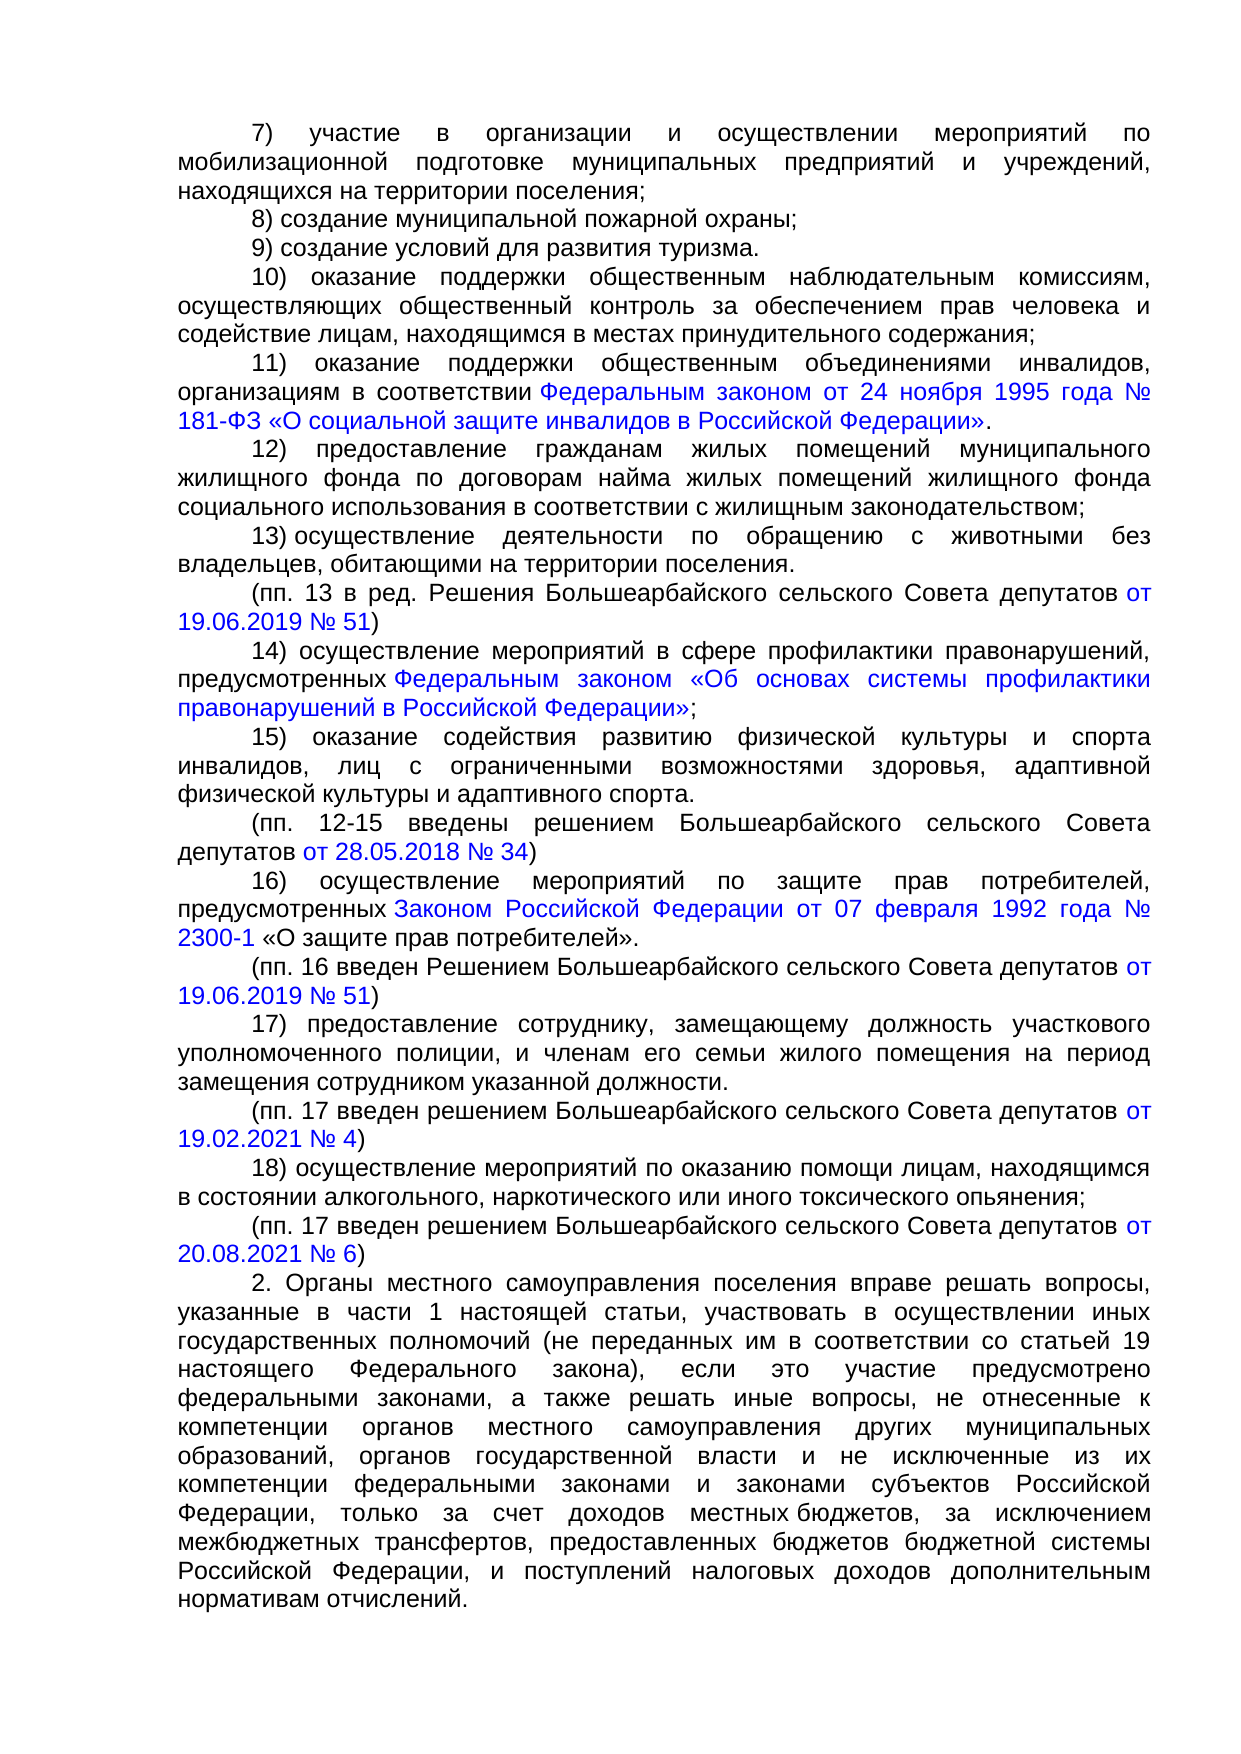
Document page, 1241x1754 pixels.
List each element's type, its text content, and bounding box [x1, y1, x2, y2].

text 7) участие в организации и осуществлении мероприятий по мобилизационной подготовке муниципальных предприятий и учреждений, находящихся на территории поселения; [177, 118, 1152, 204]
text 12) предоставление гражданам жилых помещений муниципального жилищного фонда по договорам найма жилых помещений жилищного фонда социального использования в соответствии с жилищным законодательством; [177, 434, 1152, 521]
text 16) осуществление мероприятий по защите прав потребителей, предусмотренных Законом Российской Федерации от 07 февраля 1992 года № 2300-1 «О защите прав потребителей». [177, 866, 1152, 952]
text 14) осуществление мероприятий в сфере профилактики правонарушений, предусмотренных Федеральным законом «Об основах системы профилактики правонарушений в Российской Федерации»; [177, 636, 1152, 722]
text 10) оказание поддержки общественным наблюдательным комиссиям, осуществляющих общественный контроль за обеспечением прав человека и содействие лицам, находящимся в местах принудительного содержания; [177, 262, 1152, 348]
text (пп. 17 введен решением Большеарбайского сельского Совета депутатов от 20.08.2021 № 6) [177, 1211, 1152, 1268]
text 2. Органы местного самоуправления поселения вправе решать вопросы, указанные в части 1 настоящей статьи, участвовать в осуществлении иных государственных полномочий (не переданных им в соответствии со статьей 19 настоящего Федерального закона), если это участие предусмотрено федеральными законами, а также решать иные вопросы, не отнесенные к компетенции органов местного самоуправления других муниципальных образований, органов государственной власти и не исключенные из их компетенции федеральными законами и законами субъектов Российской Федерации, только за счет доходов местных бюджетов, за исключением межбюджетных трансфертов, предоставленных бюджетов бюджетной системы Российской Федерации, и поступлений налоговых доходов дополнительным нормативам отчислений. [177, 1268, 1152, 1613]
text 18) осуществление мероприятий по оказанию помощи лицам, находящимся в состоянии алкогольного, наркотического или иного токсического опьянения; [177, 1153, 1152, 1211]
text 11) оказание поддержки общественным объединениями инвалидов, организациям в соответствии Федеральным законом от 24 ноября 1995 года № 181-ФЗ «О социальной защите инвалидов в Российской Федерации». [177, 348, 1152, 434]
text (пп. 12-15 введены решением Большеарбайского сельского Совета депутатов от 28.05.2018 № 34) [177, 808, 1152, 866]
text 17) предоставление сотруднику, замещающему должность участкового уполномоченного полиции, и членам его семьи жилого помещения на период замещения сотрудником указанной должности. [177, 1009, 1152, 1096]
text 8) создание муниципальной пожарной охраны; [177, 204, 1152, 233]
text 13) осуществление деятельности по обращению с животными без владельцев, обитающими на территории поселения. [177, 521, 1152, 578]
text (пп. 13 в ред. Решения Большеарбайского сельского Совета депутатов от 19.06.2019 № 51) [177, 578, 1152, 636]
text 15) оказание содействия развитию физической культуры и спорта инвалидов, лиц с ограниченными возможностями здоровья, адаптивной физической культуры и адаптивного спорта. [177, 722, 1152, 808]
text (пп. 17 введен решением Большеарбайского сельского Совета депутатов от 19.02.2021 № 4) [177, 1096, 1152, 1153]
text (пп. 16 введен Решением Большеарбайского сельского Совета депутатов от 19.06.2019 № 51) [177, 952, 1152, 1009]
text 9) создание условий для развития туризма. [177, 233, 1152, 262]
